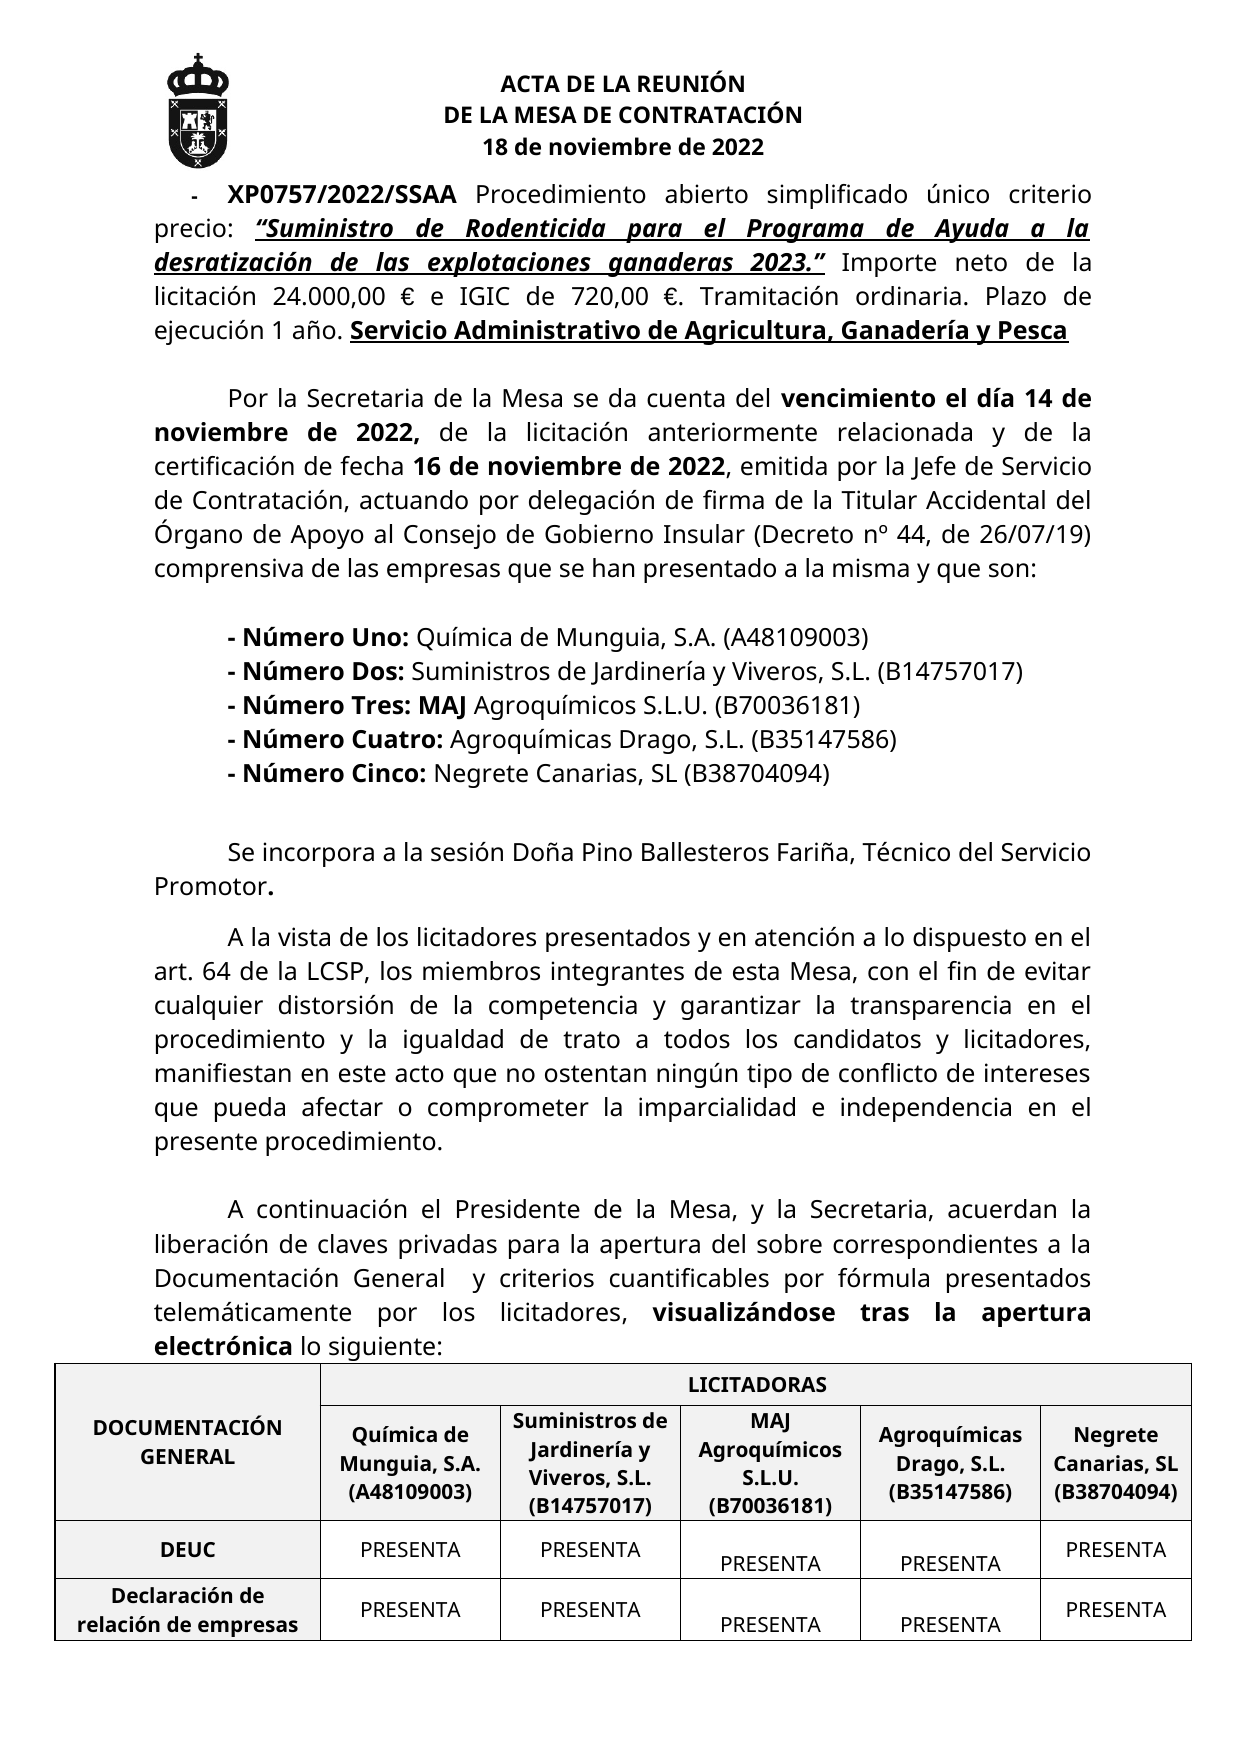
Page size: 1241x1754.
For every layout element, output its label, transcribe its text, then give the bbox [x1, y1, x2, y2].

text - Número Uno: Química de Munguia, S.A. (A48109003) [227, 619, 1093, 653]
table_cell presenta [501, 1521, 680, 1578]
table_cell presenta [681, 1579, 860, 1640]
text - Número Dos: Suministros de Jardinería y Viveros, S.L. (B14757017) [227, 653, 1093, 687]
text Se incorpora a la sesión Doña Pino Ballesteros Fariña, Técnico del Servicio Promotor. [153, 835, 1093, 903]
table_cell presenta [501, 1579, 680, 1640]
table_cell presenta [1041, 1579, 1191, 1640]
text - Número Cinco: Negrete Canarias, SL (B38704094) [227, 755, 1093, 789]
table_cell Agroquímicas Drago, S.L. (B35147586) [861, 1406, 1040, 1520]
table_cell Química de Munguia, S.A. (A48109003) [321, 1406, 500, 1520]
table_cell Declaración de relación de empresas vinculadas (Anexo II) [56, 1579, 320, 1640]
table_header LICITADORAS [321, 1364, 1191, 1405]
list XP0757/2022/SSAA Procedimiento abierto simplificado único criterio precio: “Suministro de Rodenticida para el Programa de Ayuda a la desratización de las explotaciones ganaderas 2023.” Importe neto de la licitación 24.000,00 € e IGIC de 720,00 €. Tramitación ordinaria. Plazo de ejecución 1 año. Servicio Administrativo de Agricultura, Ganadería y Pesca [153, 176, 1093, 347]
picture [164, 50, 231, 171]
table_cell Negrete Canarias, SL (B38704094) [1041, 1406, 1191, 1520]
table_cell PRESENTA [321, 1579, 500, 1640]
table_cell presenta [861, 1579, 1040, 1640]
table_cell Suministros de Jardinería y Viveros, S.L. (B14757017) [501, 1406, 680, 1520]
table_cell presenta [861, 1521, 1040, 1578]
table_cell DEUC [56, 1521, 320, 1578]
table_header DOCUMENTACIÓN GENERAL [56, 1364, 320, 1520]
table_cell presenta [1041, 1521, 1191, 1578]
text - Número Cuatro: Agroquímicas Drago, S.L. (B35147586) [227, 721, 1093, 755]
text A continuación el Presidente de la Mesa, y la Secretaria, acuerdan la liberación de claves privadas para la apertura del sobre correspondientes a la Documentación General y criterios cuantificables por fórmula presentados telemáticamente por los licitadores, visualizándose tras la apertura electrónica lo siguiente: [153, 1192, 1093, 1362]
table_cell presenta [681, 1521, 860, 1578]
text Por la Secretaria de la Mesa se da cuenta del vencimiento el día 14 de noviembre de 2022, de la licitación anteriormente relacionada y de la certificación de fecha 16 de noviembre de 2022, emitida por la Jefe de Servicio de Contratación, actuando por delegación de firma de la Titular Accidental del Órgano de Apoyo al Consejo de Gobierno Insular (Decreto nº 44, de 26/07/19) comprensiva de las empresas que se han presentado a la misma y que son: [153, 381, 1093, 585]
text A la vista de los licitadores presentados y en atención a lo dispuesto en el art. 64 de la LCSP, los miembros integrantes de esta Mesa, con el fin de evitar cualquier distorsión de la competencia y garantizar la transparencia en el procedimiento y la igualdad de trato a todos los candidatos y licitadores, manifiestan en este acto que no ostentan ningún tipo de conflicto de intereses que pueda afectar o comprometer la imparcialidad e independencia en el presente procedimiento. [153, 920, 1093, 1158]
table_cell presenta [321, 1521, 500, 1578]
table_cell MAJ Agroquímicos S.L.U. (B70036181) [681, 1406, 860, 1520]
text - Número Tres: MAJ Agroquímicos S.L.U. (B70036181) [227, 687, 1093, 721]
